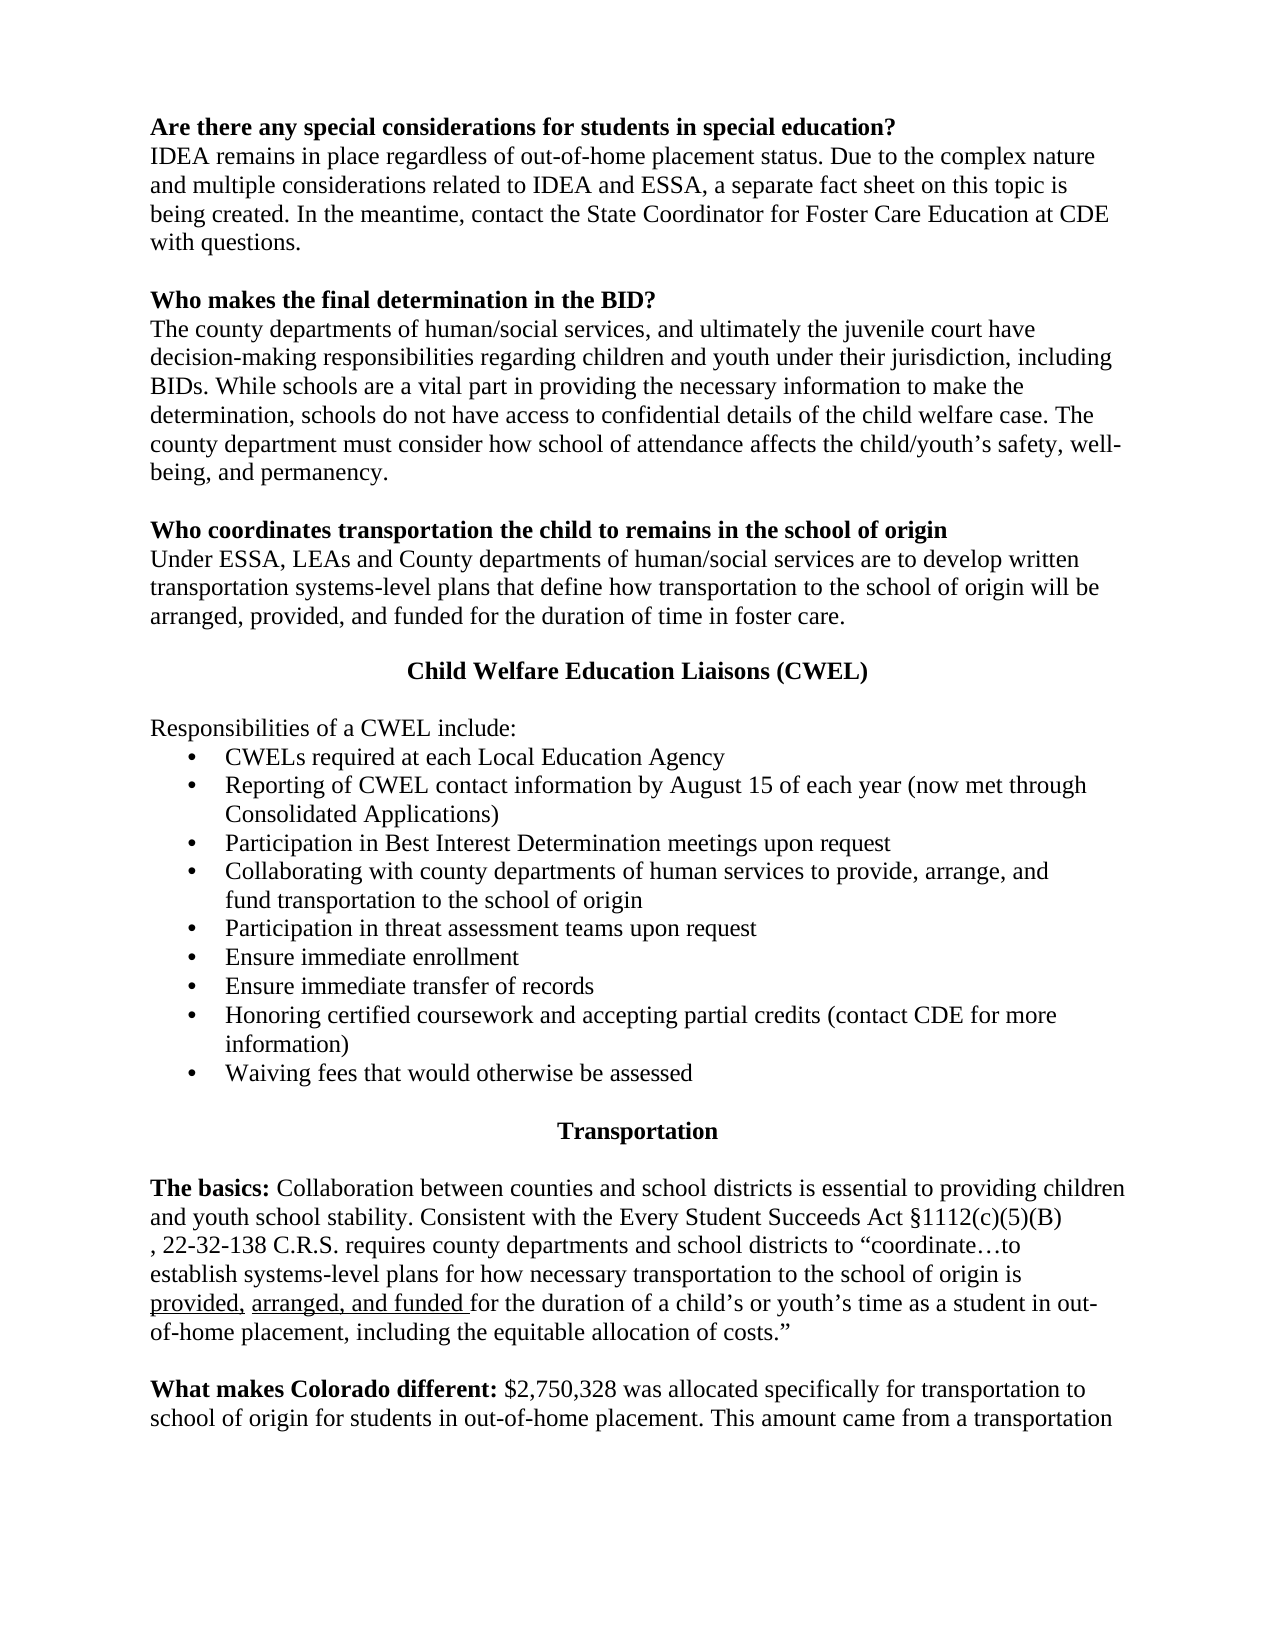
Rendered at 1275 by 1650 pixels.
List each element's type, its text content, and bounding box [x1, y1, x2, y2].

list Reporting of CWEL contact information by August 15 of each year (now met through Consolidated Applications) [187, 771, 1087, 828]
text The basics: Collaboration between counties and school districts is essential to providing children and youth school stability. Consistent with the Every Student Succeeds Act §1112(c)(5)(B) [150, 1173, 1130, 1230]
text What makes Colorado different: $2,750,328 was allocated specifically for transportation to school of origin for students in out-of-home placement. This amount came from a transportation [150, 1374, 1114, 1432]
list Waiving fees that would otherwise be assessed [187, 1058, 1148, 1087]
subtitle Who coordinates transportation the child to remains in the school of origin [150, 515, 1148, 544]
text Responsibilities of a CWEL include: [150, 713, 1148, 742]
text IDEA remains in place regardless of out-of-home placement status. Due to the complex nature and multiple considerations related to IDEA and ESSA, a separate fact sheet on this topic is being created. In the meantime, contact the State Coordinator for Foster Care Education at CDE with questions. [150, 141, 1114, 256]
text Child Welfare Education Liaisons (CWEL) [127, 656, 1148, 685]
text Transportation [127, 1116, 1148, 1144]
text The county departments of human/social services, and ultimately the juvenile court have decision-making responsibilities regarding children and youth under their jurisdiction, including BIDs. While schools are a vital part in providing the necessary information to make the determination, schools do not have access to confidential details of the child welfare case. The county department must consider how school of attendance affects the child/youth’s safety, well- being, and permanency. [150, 314, 1122, 486]
list CWELs required at each Local Education Agency [187, 742, 1148, 771]
subtitle Are there any special considerations for students in special education? [150, 113, 1148, 141]
text , 22-32-138 C.R.S. requires county departments and school districts to “coordinate…to establish systems-level plans for how necessary transportation to the school of origin is provided, arranged, and funded for the duration of a child’s or youth’s time as a student in out-of-home placement, including the equitable allocation of costs.” [150, 1230, 1114, 1345]
list Ensure immediate transfer of records [187, 972, 1148, 1001]
subtitle Who makes the final determination in the BID? [150, 285, 1148, 314]
list Participation in threat assessment teams upon request [187, 914, 1148, 943]
list Honoring certified coursework and accepting partial credits (contact CDE for more information) [187, 1001, 1057, 1058]
list Collaborating with county departments of human services to provide, arrange, and fund transportation to the school of origin [187, 857, 1101, 913]
list Participation in Best Interest Determination meetings upon request [187, 828, 1148, 857]
text Under ESSA, LEAs and County departments of human/social services are to develop written transportation systems-level plans that define how transportation to the school of origin will be arranged, provided, and funded for the duration of time in foster care. [150, 544, 1114, 630]
list Ensure immediate enrollment [187, 943, 1148, 972]
